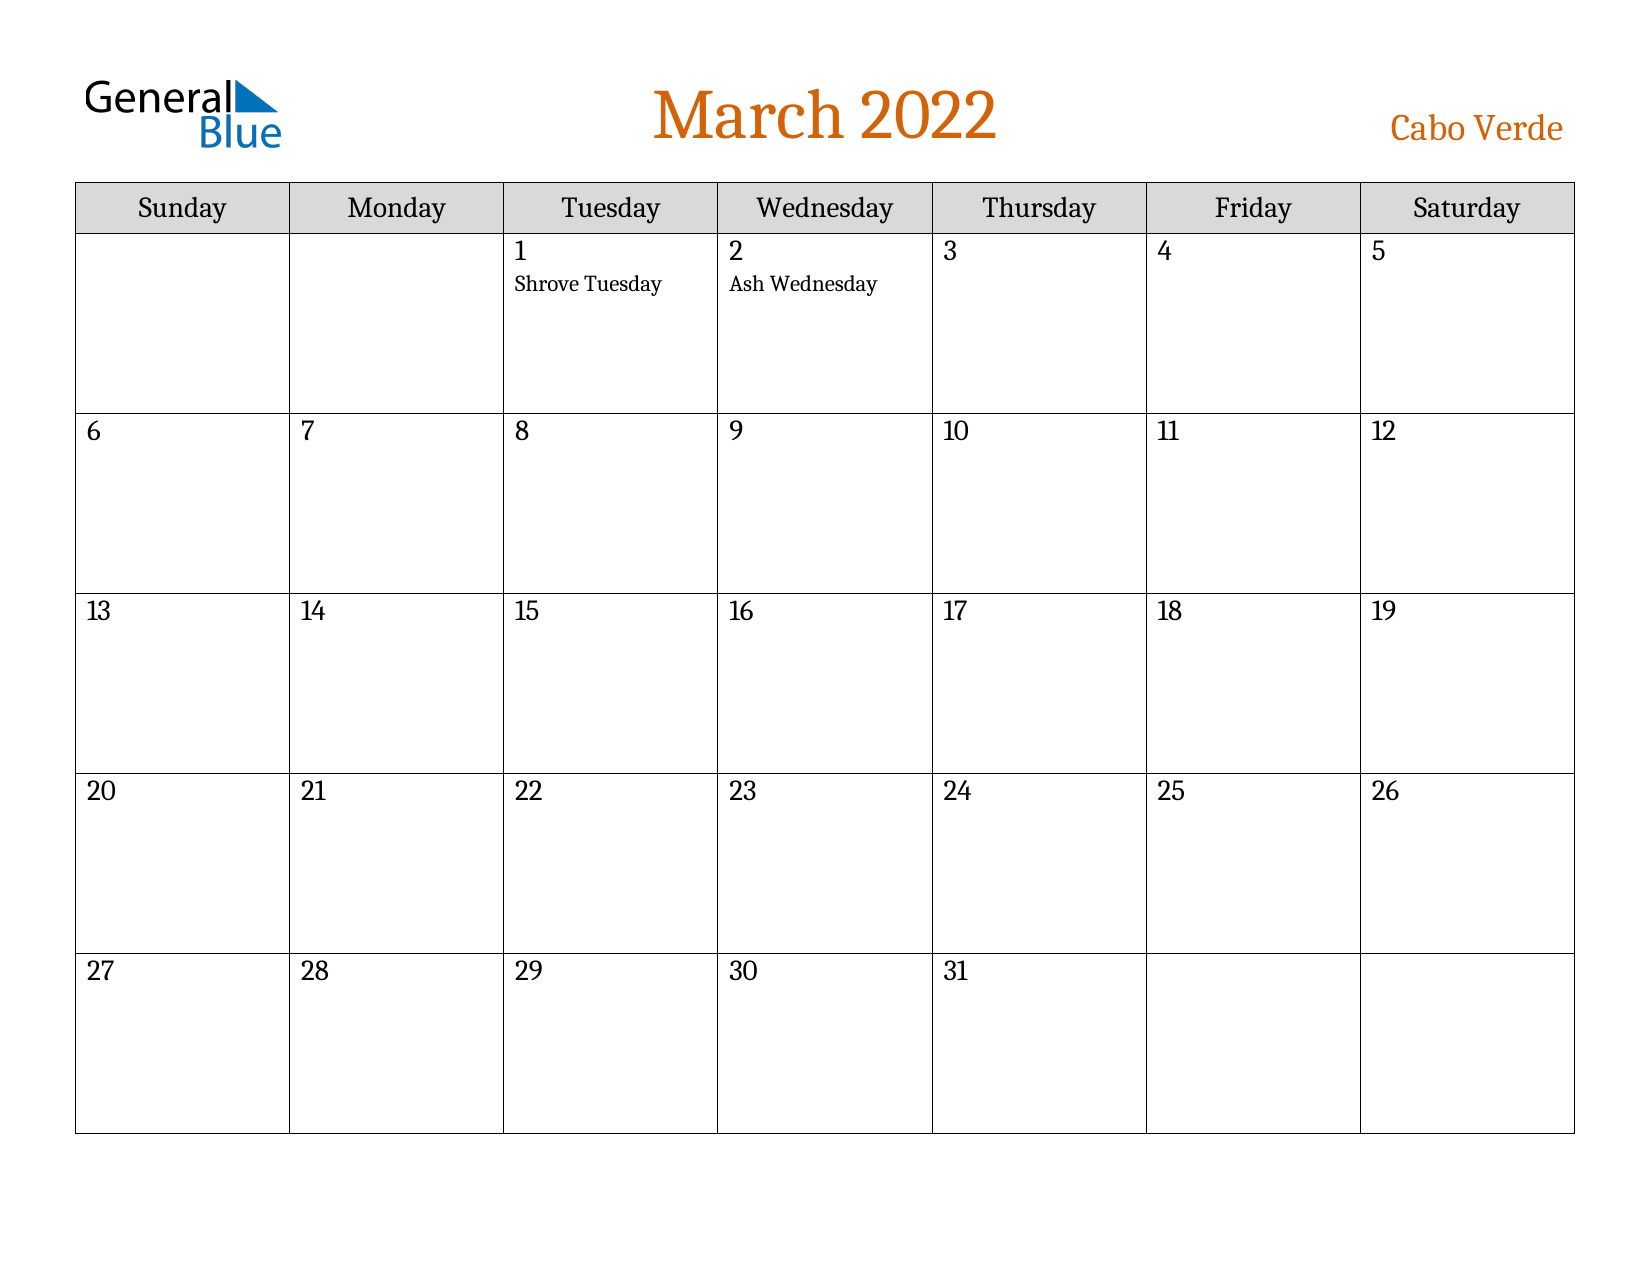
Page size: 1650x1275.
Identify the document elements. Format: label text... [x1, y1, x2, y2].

table_cell [76, 234, 289, 270]
table_cell Wednesday [718, 183, 932, 233]
table_cell 29 [504, 954, 717, 990]
table_cell 22 [504, 774, 717, 810]
table_cell [290, 990, 503, 1133]
table_cell 20 [76, 774, 289, 810]
table_cell [718, 450, 932, 593]
table_cell [504, 450, 717, 593]
table_cell [76, 630, 289, 773]
table_cell 19 [1361, 594, 1574, 630]
table_cell [290, 270, 503, 413]
table_cell 1 [504, 234, 717, 270]
table_cell [1361, 990, 1574, 1133]
table_cell [1361, 954, 1574, 990]
table_cell Tuesday [504, 183, 717, 233]
table_cell 14 [290, 594, 503, 630]
table_cell Saturday [1361, 183, 1574, 233]
table_cell [1361, 630, 1574, 773]
table_cell [933, 450, 1146, 593]
table_cell [504, 990, 717, 1133]
table_cell Thursday [933, 183, 1146, 233]
table_cell 10 [933, 414, 1146, 450]
table_cell [933, 810, 1146, 953]
table_cell 3 [933, 234, 1146, 270]
table_cell [504, 630, 717, 773]
picture [86, 80, 281, 148]
table_cell [290, 234, 503, 270]
table_cell [718, 630, 932, 773]
table_cell 16 [718, 594, 932, 630]
table_cell Ash Wednesday [718, 270, 932, 413]
table_header March 2022 [504, 75, 1146, 182]
table_cell [933, 990, 1146, 1133]
table_cell [1361, 810, 1574, 953]
table_cell [76, 270, 289, 413]
table_cell [1147, 990, 1360, 1133]
table_cell 26 [1361, 774, 1574, 810]
table_cell [933, 630, 1146, 773]
table_cell [1147, 954, 1360, 990]
table_cell 4 [1147, 234, 1360, 270]
table_cell [1147, 270, 1360, 413]
table_cell [1147, 450, 1360, 593]
table_cell Shrove Tuesday [504, 270, 717, 413]
table_header Cabo Verde [1146, 75, 1574, 182]
table_cell [1361, 450, 1574, 593]
table_cell [76, 990, 289, 1133]
table_cell [290, 810, 503, 953]
table_cell [718, 810, 932, 953]
table_cell 25 [1147, 774, 1360, 810]
table_cell [76, 450, 289, 593]
table_cell Sunday [76, 183, 289, 233]
table_cell [933, 270, 1146, 413]
table_cell [1361, 270, 1574, 413]
table_cell 31 [933, 954, 1146, 990]
table_cell [504, 810, 717, 953]
table_cell 17 [933, 594, 1146, 630]
table_cell 18 [1147, 594, 1360, 630]
table_cell 8 [504, 414, 717, 450]
table_cell 28 [290, 954, 503, 990]
table_cell Monday [290, 183, 503, 233]
table_cell [290, 450, 503, 593]
table_cell [718, 990, 932, 1133]
table_cell Friday [1147, 183, 1360, 233]
table_cell 30 [718, 954, 932, 990]
table_cell 12 [1361, 414, 1574, 450]
table_cell 15 [504, 594, 717, 630]
table_cell 6 [76, 414, 289, 450]
table_cell 24 [933, 774, 1146, 810]
table_cell 23 [718, 774, 932, 810]
table_cell 2 [718, 234, 932, 270]
table_cell 7 [290, 414, 503, 450]
table_cell [1147, 630, 1360, 773]
table_header [76, 75, 503, 182]
table_cell 11 [1147, 414, 1360, 450]
table_cell [76, 810, 289, 953]
table_cell [1147, 810, 1360, 953]
table_cell 21 [290, 774, 503, 810]
table_cell 13 [76, 594, 289, 630]
table_cell 5 [1361, 234, 1574, 270]
table_cell 9 [718, 414, 932, 450]
table_cell [290, 630, 503, 773]
table_cell 27 [76, 954, 289, 990]
